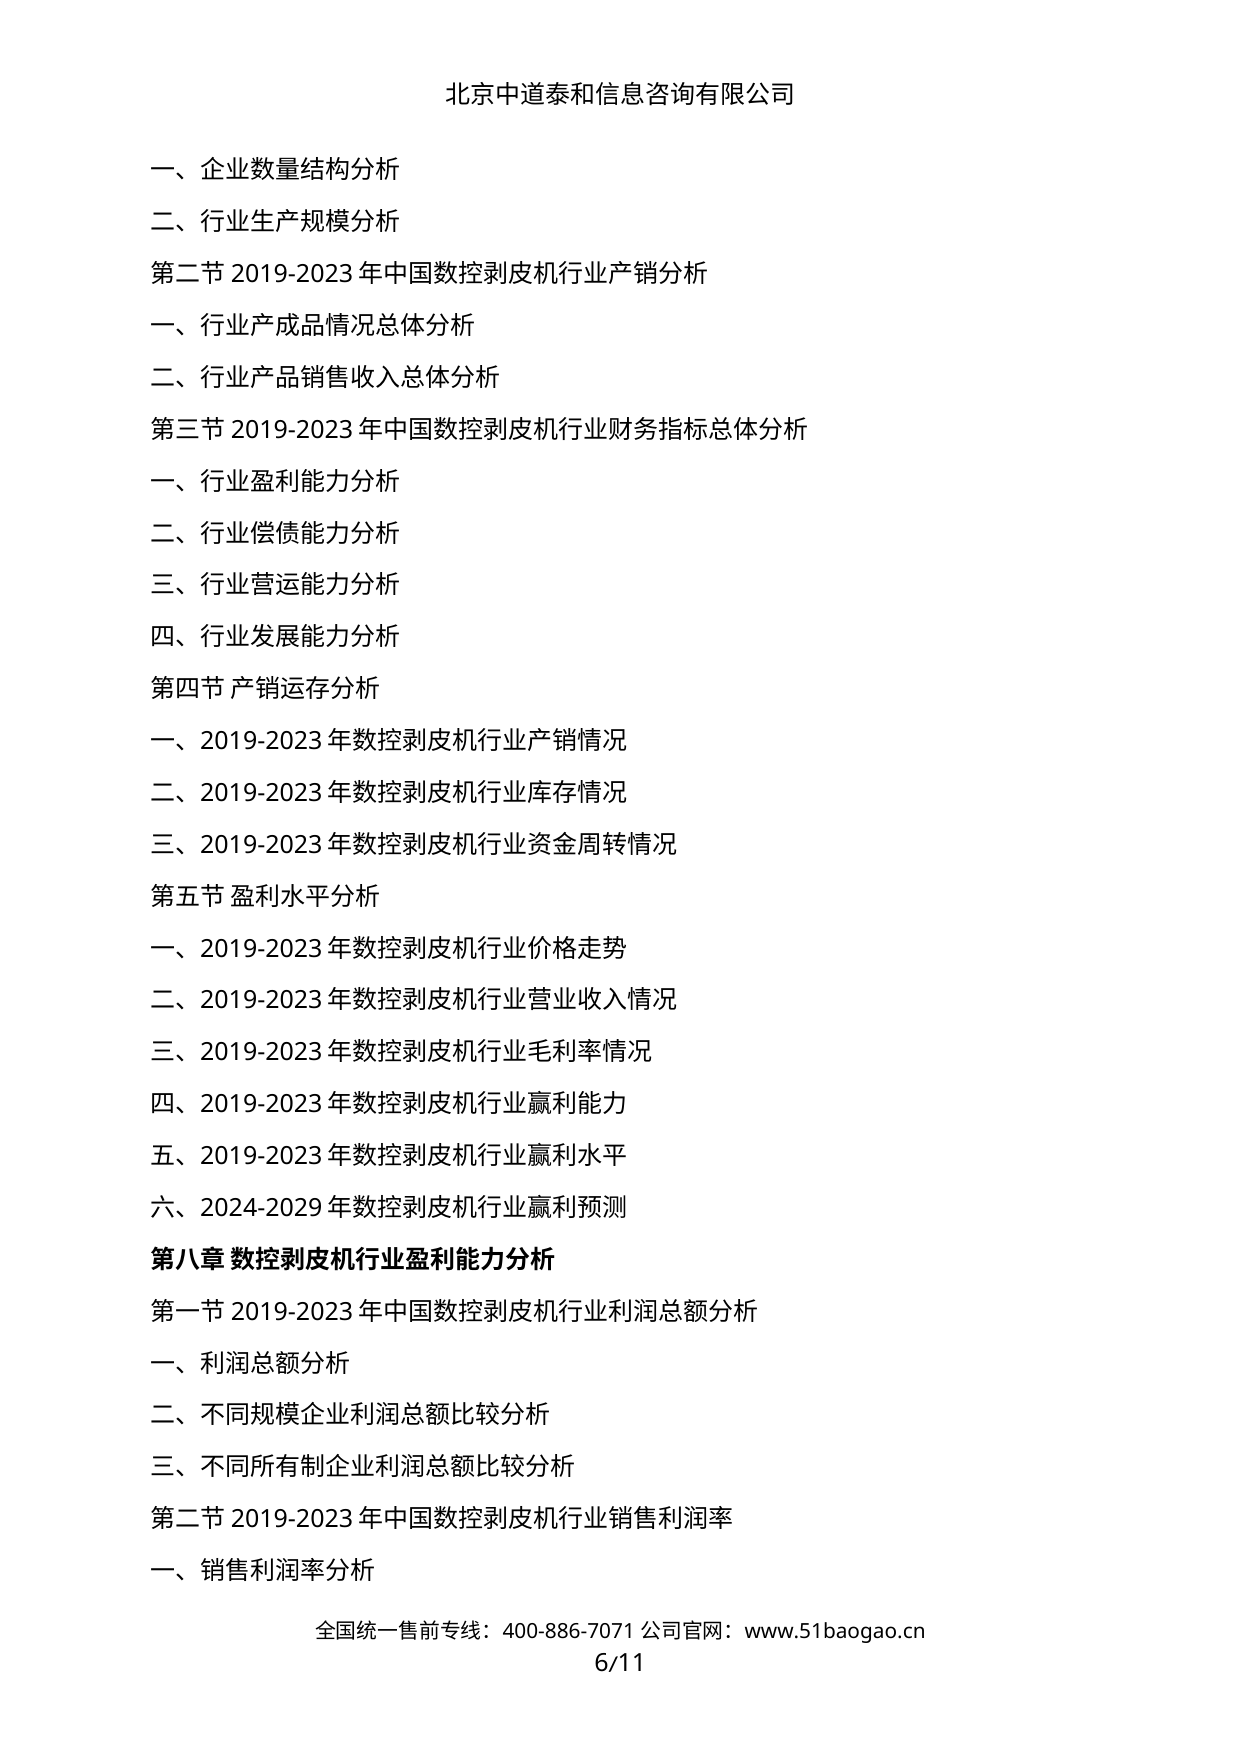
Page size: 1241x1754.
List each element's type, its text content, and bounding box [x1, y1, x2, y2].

text 三、2019-2023年数控剥皮机行业毛利率情况 [150, 1032, 1090, 1068]
text 二、2019-2023年数控剥皮机行业营业收入情况 [150, 980, 1090, 1016]
text 一、2019-2023年数控剥皮机行业价格走势 [150, 928, 1090, 964]
text 二、2019-2023年数控剥皮机行业库存情况 [150, 772, 1090, 809]
text 第五节 盈利水平分析 [150, 876, 1090, 912]
text 三、行业营运能力分析 [150, 565, 1090, 601]
text 三、不同所有制企业利润总额比较分析 [150, 1447, 1090, 1483]
text 二、行业生产规模分析 [150, 202, 1090, 238]
text 三、2019-2023年数控剥皮机行业资金周转情况 [150, 824, 1090, 861]
text 二、行业产品销售收入总体分析 [150, 357, 1090, 394]
text 第三节 2019-2023年中国数控剥皮机行业财务指标总体分析 [150, 409, 1090, 446]
text 一、销售利润率分析 [150, 1551, 1090, 1587]
text 第二节 2019-2023年中国数控剥皮机行业产销分析 [150, 254, 1090, 290]
text 二、不同规模企业利润总额比较分析 [150, 1395, 1090, 1431]
text 二、行业偿债能力分析 [150, 513, 1090, 549]
text 四、行业发展能力分析 [150, 617, 1090, 653]
text 第二节 2019-2023年中国数控剥皮机行业销售利润率 [150, 1499, 1090, 1535]
text 六、2024-2029年数控剥皮机行业赢利预测 [150, 1187, 1090, 1224]
text 一、利润总额分析 [150, 1343, 1090, 1379]
text 第八章 数控剥皮机行业盈利能力分析 [150, 1239, 1090, 1276]
text 一、行业产成品情况总体分析 [150, 306, 1090, 342]
text 第四节 产销运存分析 [150, 669, 1090, 705]
text 第一节 2019-2023年中国数控剥皮机行业利润总额分析 [150, 1291, 1090, 1327]
text 一、行业盈利能力分析 [150, 461, 1090, 497]
text 五、2019-2023年数控剥皮机行业赢利水平 [150, 1136, 1090, 1172]
text 一、企业数量结构分析 [150, 150, 1090, 186]
text 四、2019-2023年数控剥皮机行业赢利能力 [150, 1084, 1090, 1120]
text 一、2019-2023年数控剥皮机行业产销情况 [150, 721, 1090, 757]
